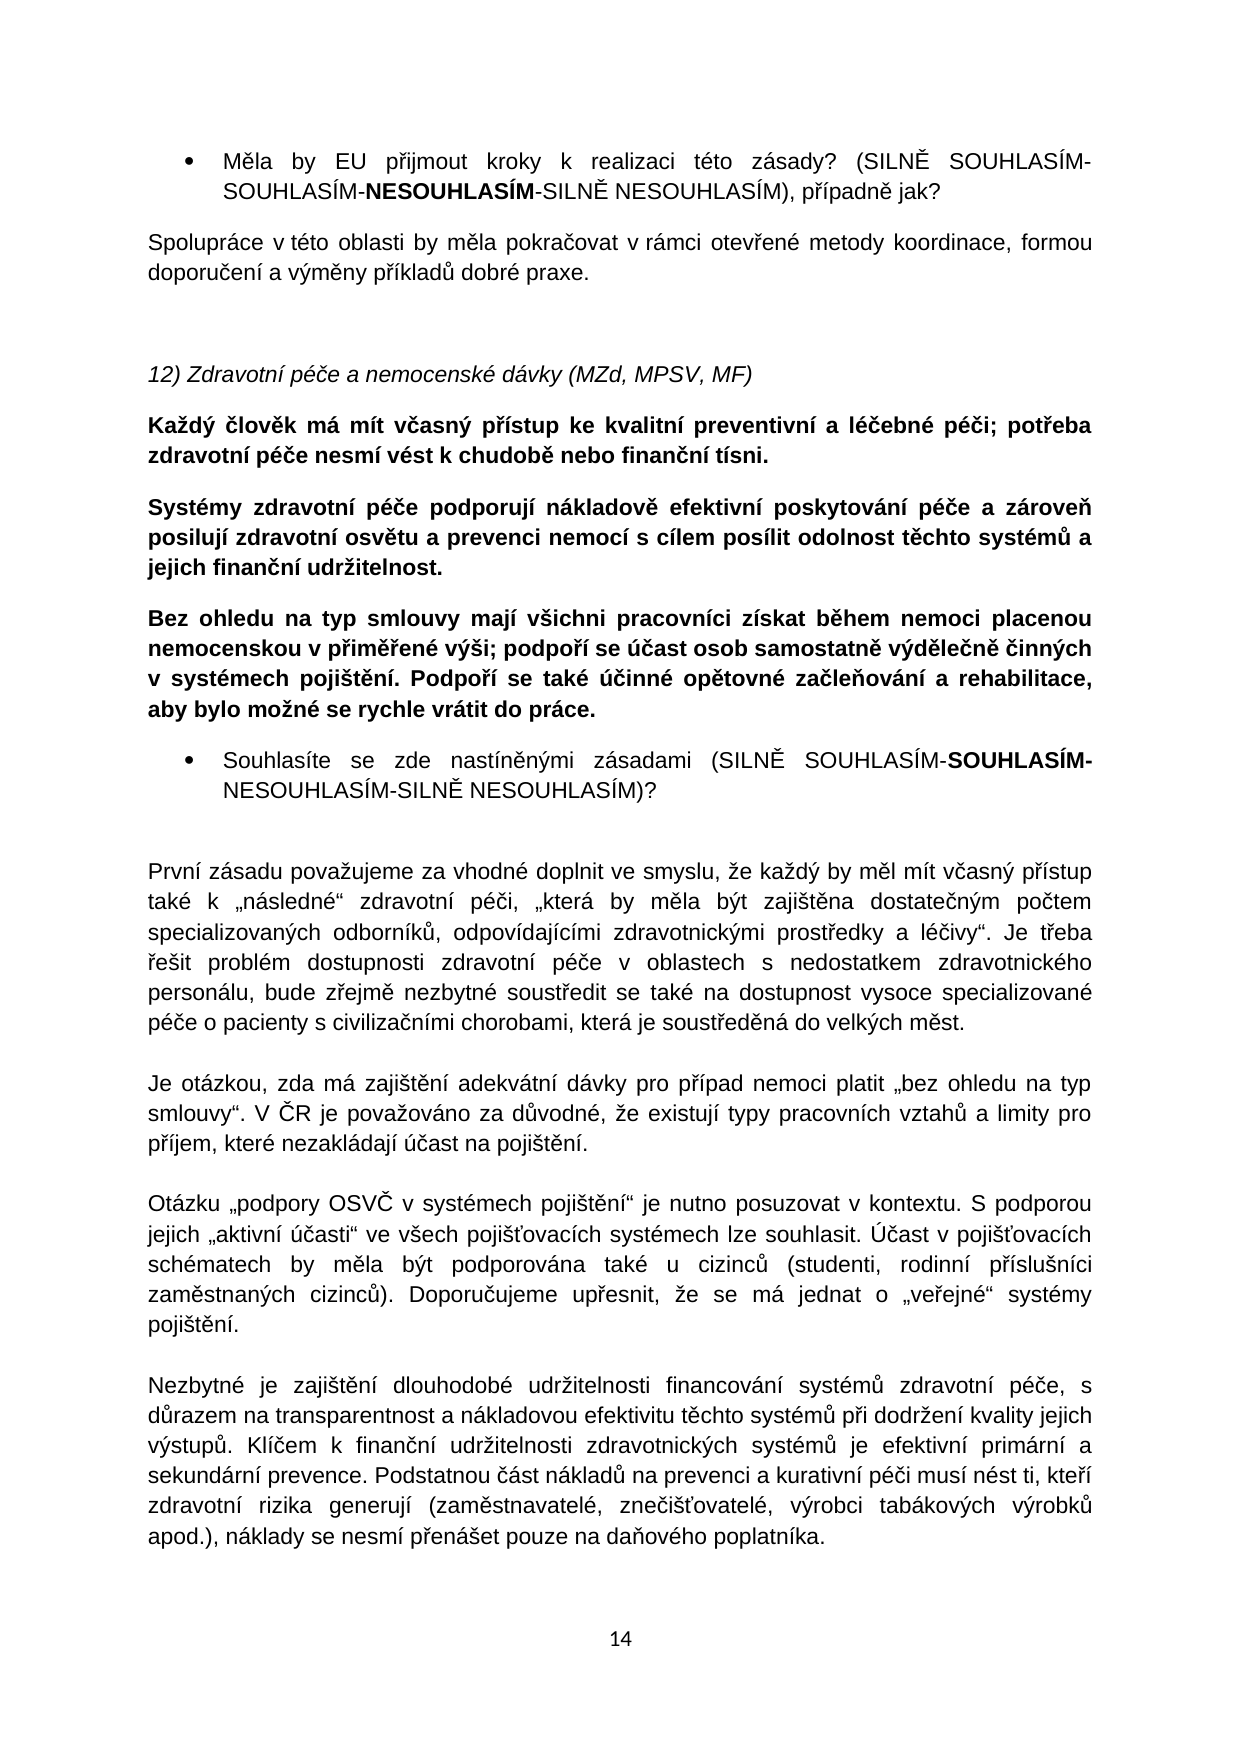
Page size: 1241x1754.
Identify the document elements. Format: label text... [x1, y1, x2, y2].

list Měla by EU přijmout kroky k realizaci této zásady? (SILNĚ SOUHLASÍM-SOUHLASÍM-NESOUHLASÍM-SILNĚ NESOUHLASÍM), případně jak? [185, 148, 1093, 204]
list Souhlasíte se zde nastíněnými zásadami (SILNĚ SOUHLASÍM-SOUHLASÍM-NESOUHLASÍM-SILNĚ NESOUHLASÍM)? [185, 747, 1093, 803]
text Je otázkou, zda má zajištění adekvátní dávky pro případ nemoci platit „bez ohledu na typ smlouvy“. V ČR je považováno za důvodné, že existují typy pracovních vztahů a limity pro příjem, které nezakládají účast na pojištění. [148, 1069, 1093, 1156]
text 12) Zdravotní péče a nemocenské dávky (MZd, MPSV, MF) [148, 361, 1093, 387]
text Bez ohledu na typ smlouvy mají všichni pracovníci získat během nemoci placenou nemocenskou v přiměřené výši; podpoří se účast osob samostatně výdělečně činných v systémech pojištění. Podpoří se také účinné opětovné začleňování a rehabilitace, aby bylo možné se rychle vrátit do práce. [148, 605, 1093, 722]
text Otázku „podpory OSVČ v systémech pojištění“ je nutno posuzovat v kontextu. S podporou jejich „aktivní účasti“ ve všech pojišťovacích systémech lze souhlasit. Účast v pojišťovacích schématech by měla být podporována také u cizinců (studenti, rodinní příslušníci zaměstnaných cizinců). Doporučujeme upřesnit, že se má jednat o „veřejné“ systémy pojištění. [148, 1190, 1093, 1337]
text Systémy zdravotní péče podporují nákladově efektivní poskytování péče a zároveň posilují zdravotní osvětu a prevenci nemocí s cílem posílit odolnost těchto systémů a jejich finanční udržitelnost. [148, 493, 1093, 580]
text Každý člověk má mít včasný přístup ke kvalitní preventivní a léčebné péči; potřeba zdravotní péče nesmí vést k chudobě nebo finanční tísni. [148, 412, 1093, 469]
text První zásadu považujeme za vhodné doplnit ve smyslu, že každý by měl mít včasný přístup také k „následné“ zdravotní péči, „která by měla být zajištěna dostatečným počtem specializovaných odborníků, odpovídajícími zdravotnickými prostředky a léčivy“. Je třeba řešit problém dostupnosti zdravotní péče v oblastech s nedostatkem zdravotnického personálu, bude zřejmě nezbytné soustředit se také na dostupnost vysoce specializované péče o pacienty s civilizačními chorobami, která je soustředěná do velkých měst. [148, 858, 1093, 1035]
text Nezbytné je zajištění dlouhodobé udržitelnosti financování systémů zdravotní péče, s důrazem na transparentnost a nákladovou efektivitu těchto systémů při dodržení kvality jejich výstupů. Klíčem k finanční udržitelnosti zdravotnických systémů je efektivní primární a sekundární prevence. Podstatnou část nákladů na prevenci a kurativní péči musí nést ti, kteří zdravotní rizika generují (zaměstnavatelé, znečišťovatelé, výrobci tabákových výrobků apod.), náklady se nesmí přenášet pouze na daňového poplatníka. [148, 1372, 1093, 1549]
text Spolupráce v této oblasti by měla pokračovat v rámci otevřené metody koordinace, formou doporučení a výměny příkladů dobré praxe. [148, 229, 1093, 285]
